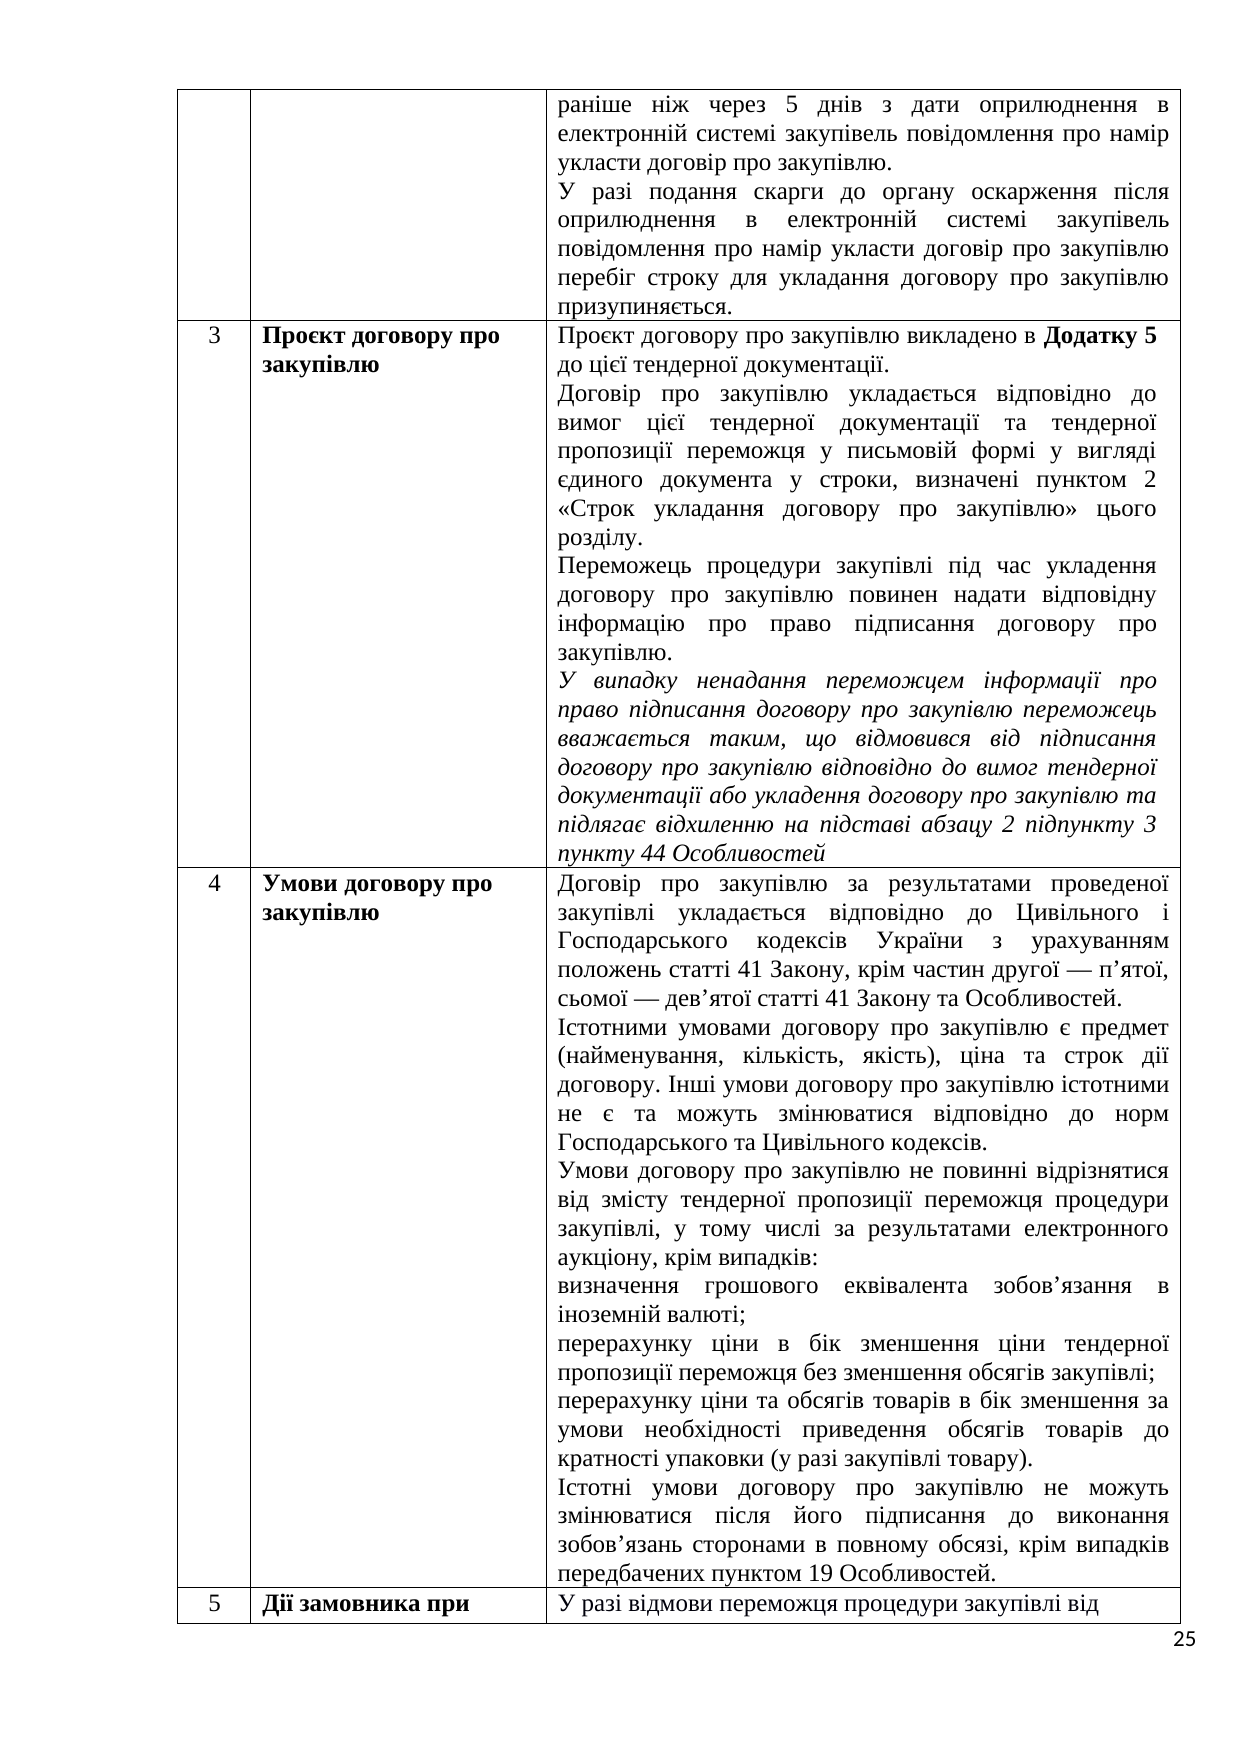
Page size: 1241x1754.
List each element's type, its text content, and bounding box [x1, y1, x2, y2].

table_cell Проєкт договору про закупівлю [251, 321, 546, 867]
table_cell Договір про закупівлю за результатами проведеної закупівлі укладається відповідно до Цивільного і Господарського кодексів України з урахуванням положень статті 41 Закону, крім частин другої — п’ятої, сьомої — дев’ятої статті 41 Закону та Особливостей. Істотними умовами договору про закупівлю є предмет (найменування, кількість, якість), ціна та строк дії договору. Інші умови договору про закупівлю істотними не є та можуть змінюватися відповідно до норм Господарського та Цивільного кодексів. Умови договору про закупівлю не повинні відрізнятися від змісту тендерної пропозиції переможця процедури закупівлі, у тому числі за результатами електронного аукціону, крім випадків: визначення грошового еквівалента зобов’язання в іноземній валюті; перерахунку ціни в бік зменшення ціни тендерної пропозиції переможця без зменшення обсягів закупівлі; перерахунку ціни та обсягів товарів в бік зменшення за умови необхідності приведення обсягів товарів до кратності упаковки (у разі закупівлі товару). Істотні умови договору про закупівлю не можуть змінюватися після його підписання до виконання зобов’язань сторонами в повному обсязі, крім випадків передбачених пунктом 19 Особливостей. [547, 868, 1180, 1587]
table_cell 4 [178, 868, 250, 1587]
table_cell 3 [178, 321, 250, 867]
table_cell Умови договору про закупівлю [251, 868, 546, 1587]
table_cell 5 [178, 1588, 250, 1623]
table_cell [547, 1588, 1180, 1623]
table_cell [547, 90, 1180, 319]
table_cell 2 [178, 90, 250, 319]
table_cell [251, 1588, 546, 1623]
table_cell Проєкт договору про закупівлю викладено в Додатку 5 до цієї тендерної документації. Договір про закупівлю укладається відповідно до вимог цієї тендерної документації та тендерної пропозиції переможця у письмовій формі у вигляді єдиного документа у строки, визначені пунктом 2 «Строк укладання договору про закупівлю» цього розділу. Переможець процедури закупівлі під час укладення договору про закупівлю повинен надати відповідну інформацію про право підписання договору про закупівлю. У випадку ненадання переможцем інформації про право підписання договору про закупівлю переможець вважається таким, що відмовився від підписання договору про закупівлю відповідно до вимог тендерної документації або укладення договору про закупівлю та підлягає відхиленню на підставі абзацу 2 підпункту 3 пункту 44 Особливостей [547, 321, 1180, 867]
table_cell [251, 90, 546, 319]
